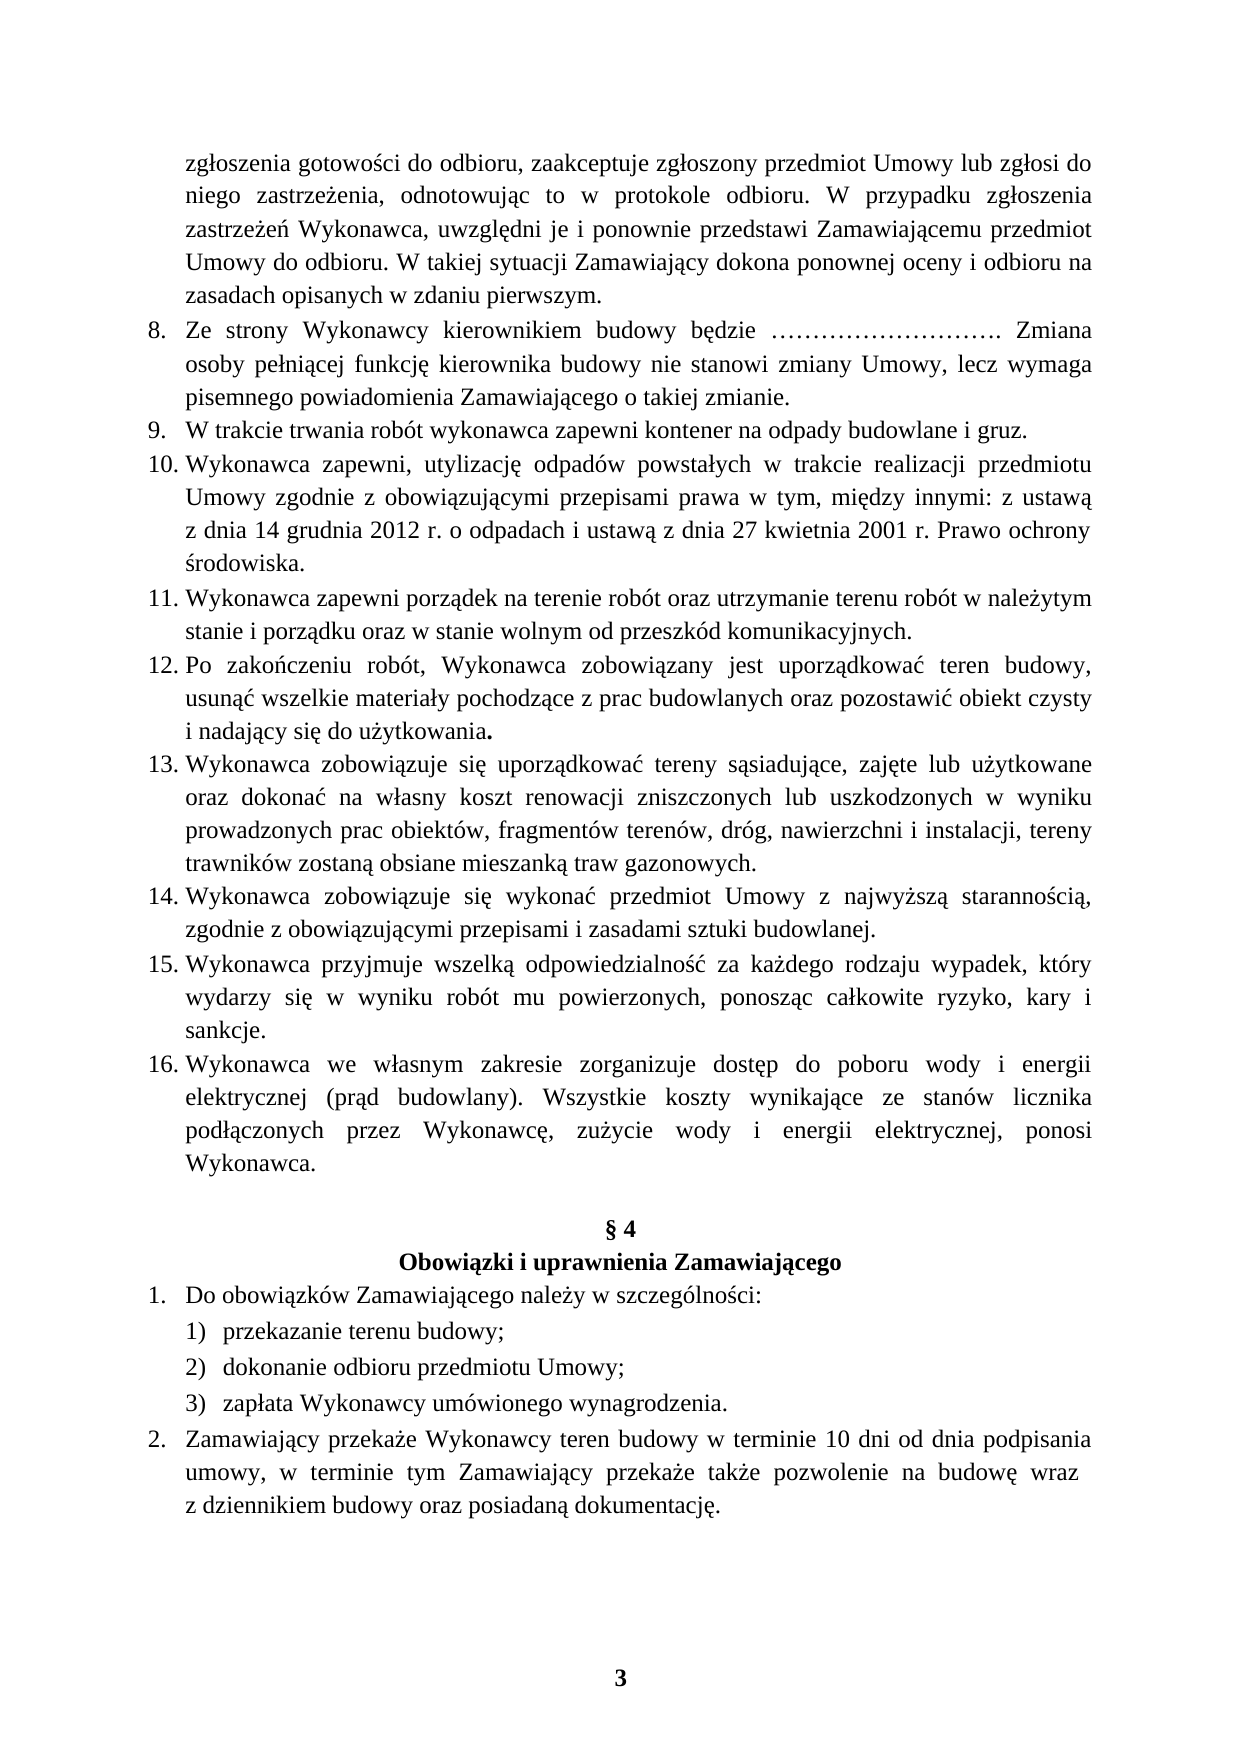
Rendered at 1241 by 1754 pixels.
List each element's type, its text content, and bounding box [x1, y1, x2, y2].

list przekazanie terenu budowy; [185, 1316, 1093, 1345]
list Wykonawca zapewni, utylizację odpadów powstałych w trakcie realizacji przedmiotu Umowy zgodnie z obowiązującymi przepisami prawa w tym, między innymi: z ustawą z dnia 14 grudnia 2012 r. o odpadach i ustawą z dnia 27 kwietnia 2001 r. Prawo ochrony środowiska. [148, 449, 1093, 577]
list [148, 148, 1093, 308]
list Wykonawca przyjmuje wszelką odpowiedzialność za każdego rodzaju wypadek, który wydarzy się w wyniku robót mu powierzonych, ponosząc całkowite ryzyko, kary i sankcje. [148, 949, 1093, 1044]
text § 4 [148, 1214, 1093, 1243]
list Wykonawca zapewni porządek na terenie robót oraz utrzymanie terenu robót w należytym stanie i porządku oraz w stanie wolnym od przeszkód komunikacyjnych. [148, 583, 1093, 644]
list W trakcie trwania robót wykonawca zapewni kontener na odpady budowlane i gruz. [148, 415, 1093, 443]
list Ze strony Wykonawcy kierownikiem budowy będzie ………………………. Zmiana osoby pełniącej funkcję kierownika budowy nie stanowi zmiany Umowy, lecz wymaga pisemnego powiadomienia Zamawiającego o takiej zmianie. [148, 316, 1093, 410]
list Wykonawca zobowiązuje się wykonać przedmiot Umowy z najwyższą starannością, zgodnie z obowiązującymi przepisami i zasadami sztuki budowlanej. [148, 881, 1093, 943]
list dokonanie odbioru przedmiotu Umowy; [185, 1352, 1093, 1381]
list Zamawiający przekaże Wykonawcy teren budowy w terminie 10 dni od dnia podpisania umowy, w terminie tym Zamawiający przekaże także pozwolenie na budowę wraz z dziennikiem budowy oraz posiadaną dokumentację. [148, 1424, 1093, 1519]
list Po zakończeniu robót, Wykonawca zobowiązany jest uporządkować teren budowy, usunąć wszelkie materiały pochodzące z prac budowlanych oraz pozostawić obiekt czysty i nadający się do użytkowania. [148, 650, 1093, 745]
list Wykonawca we własnym zakresie zorganizuje dostęp do poboru wody i energii elektrycznej (prąd budowlany). Wszystkie koszty wynikające ze stanów licznika podłączonych przez Wykonawcę, zużycie wody i energii elektrycznej, ponosi Wykonawca. [148, 1049, 1093, 1177]
list zapłata Wykonawcy umówionego wynagrodzenia. [185, 1388, 1093, 1417]
list Do obowiązków Zamawiającego należy w szczególności: [148, 1281, 1093, 1309]
list Wykonawca zobowiązuje się uporządkować tereny sąsiadujące, zajęte lub użytkowane oraz dokonać na własny koszt renowacji zniszczonych lub uszkodzonych w wyniku prowadzonych prac obiektów, fragmentów terenów, dróg, nawierzchni i instalacji, tereny trawników zostaną obsiane mieszanką traw gazonowych. [148, 749, 1093, 877]
text Obowiązki i uprawnienia Zamawiającego [148, 1247, 1093, 1276]
